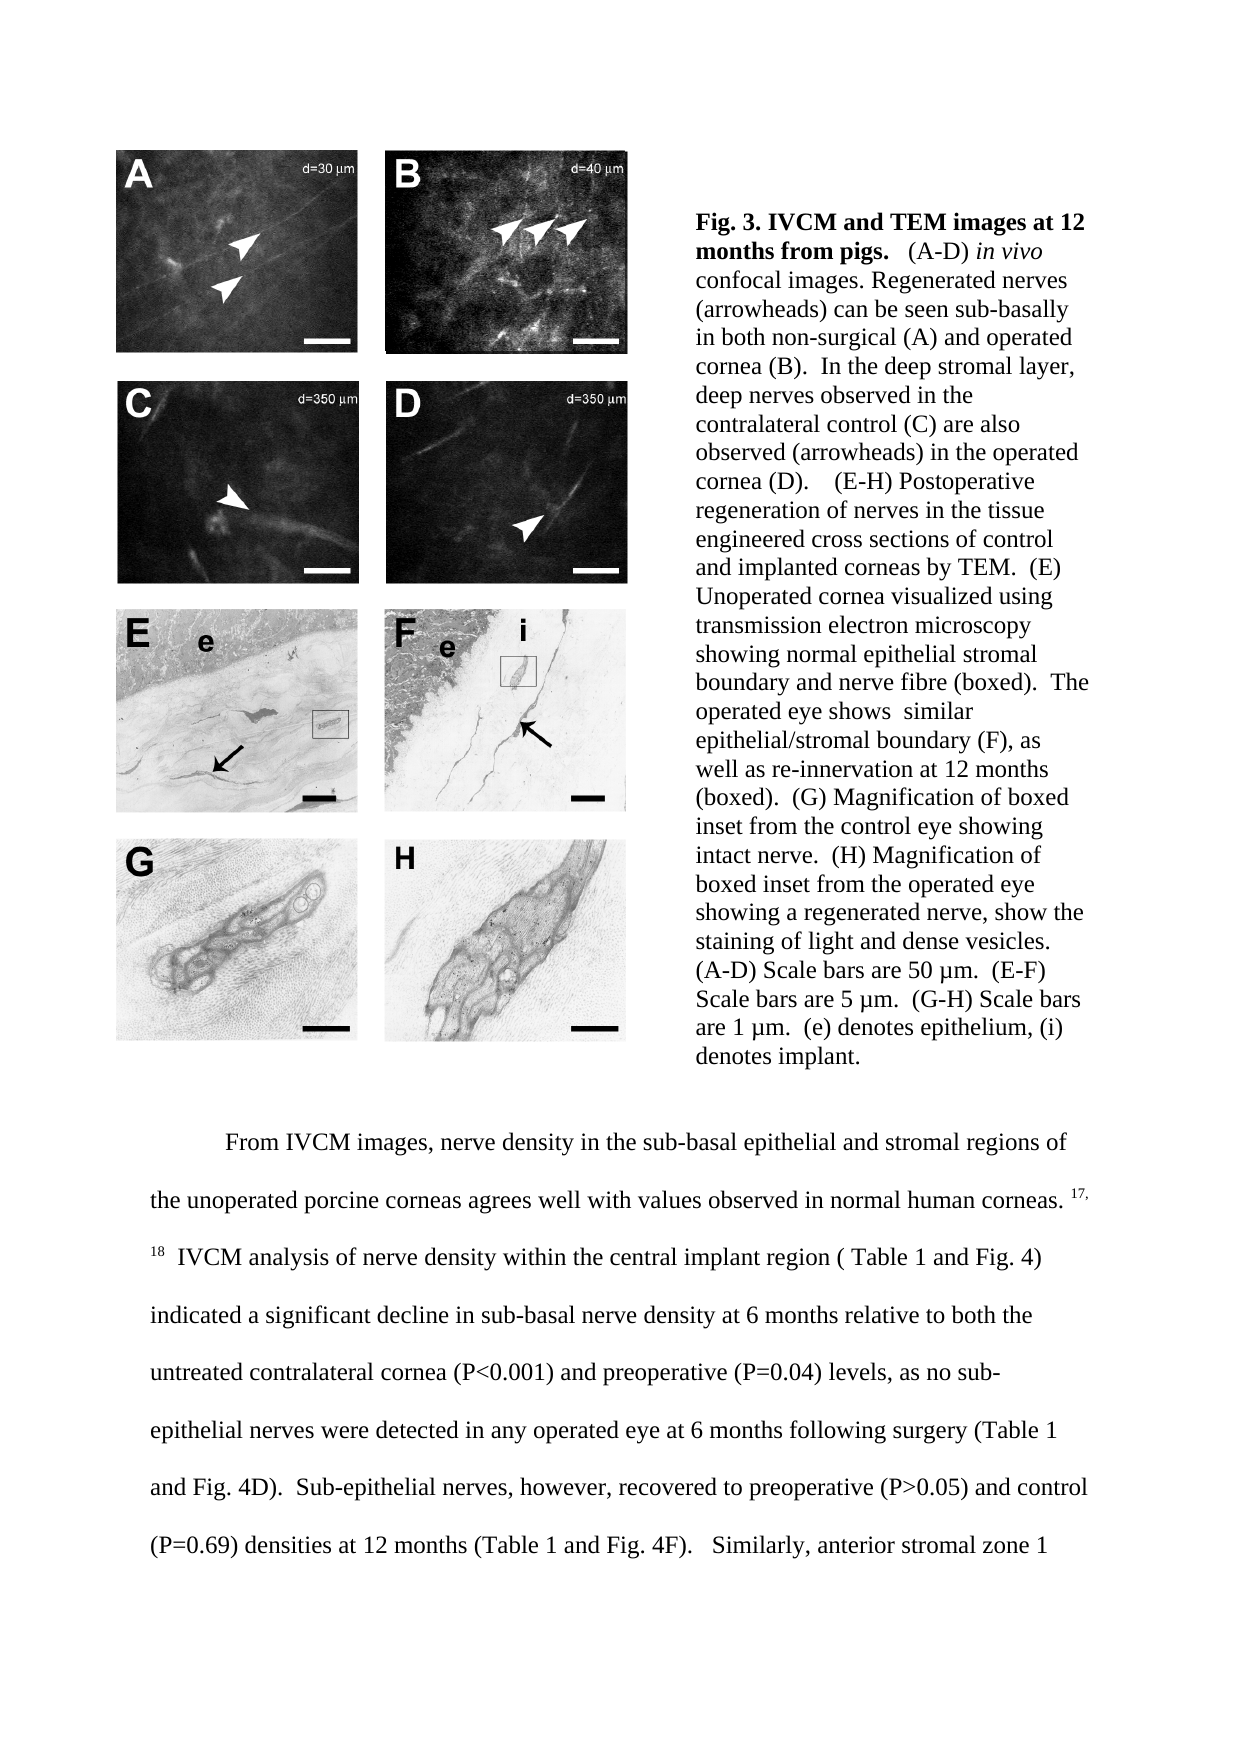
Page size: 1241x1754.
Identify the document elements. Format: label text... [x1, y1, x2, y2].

text Fig. 3. IVCM and TEM images at 12 months from pigs. (A-D) in vivo confocal images. Regenerated nerves (arrowheads) can be seen sub-basally in both non-surgical (A) and operated cornea (B). In the deep stromal layer, deep nerves observed in the contralateral control (C) are also observed (arrowheads) in the operated cornea (D). (E-H) Postoperative regeneration of nerves in the tissue engineered cross sections of control and implanted corneas by TEM. (E) Unoperated cornea visualized using transmission electron microscopy showing normal epithelial stromal boundary and nerve fibre (boxed). The operated eye shows similar epithelial/stromal boundary (F), as well as re-innervation at 12 months (boxed). (G) Magnification of boxed inset from the control eye showing intact nerve. (H) Magnification of boxed inset from the operated eye showing a regenerated nerve, show the staining of light and dense vesicles. (A-D) Scale bars are 50 µm. (E-F) Scale bars are 5 µm. (G-H) Scale bars are 1 µm. (e) denotes epithelium, (i) denotes implant. [150, 207, 1090, 1070]
picture [66, 99, 677, 1068]
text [150, 1127, 1090, 1559]
